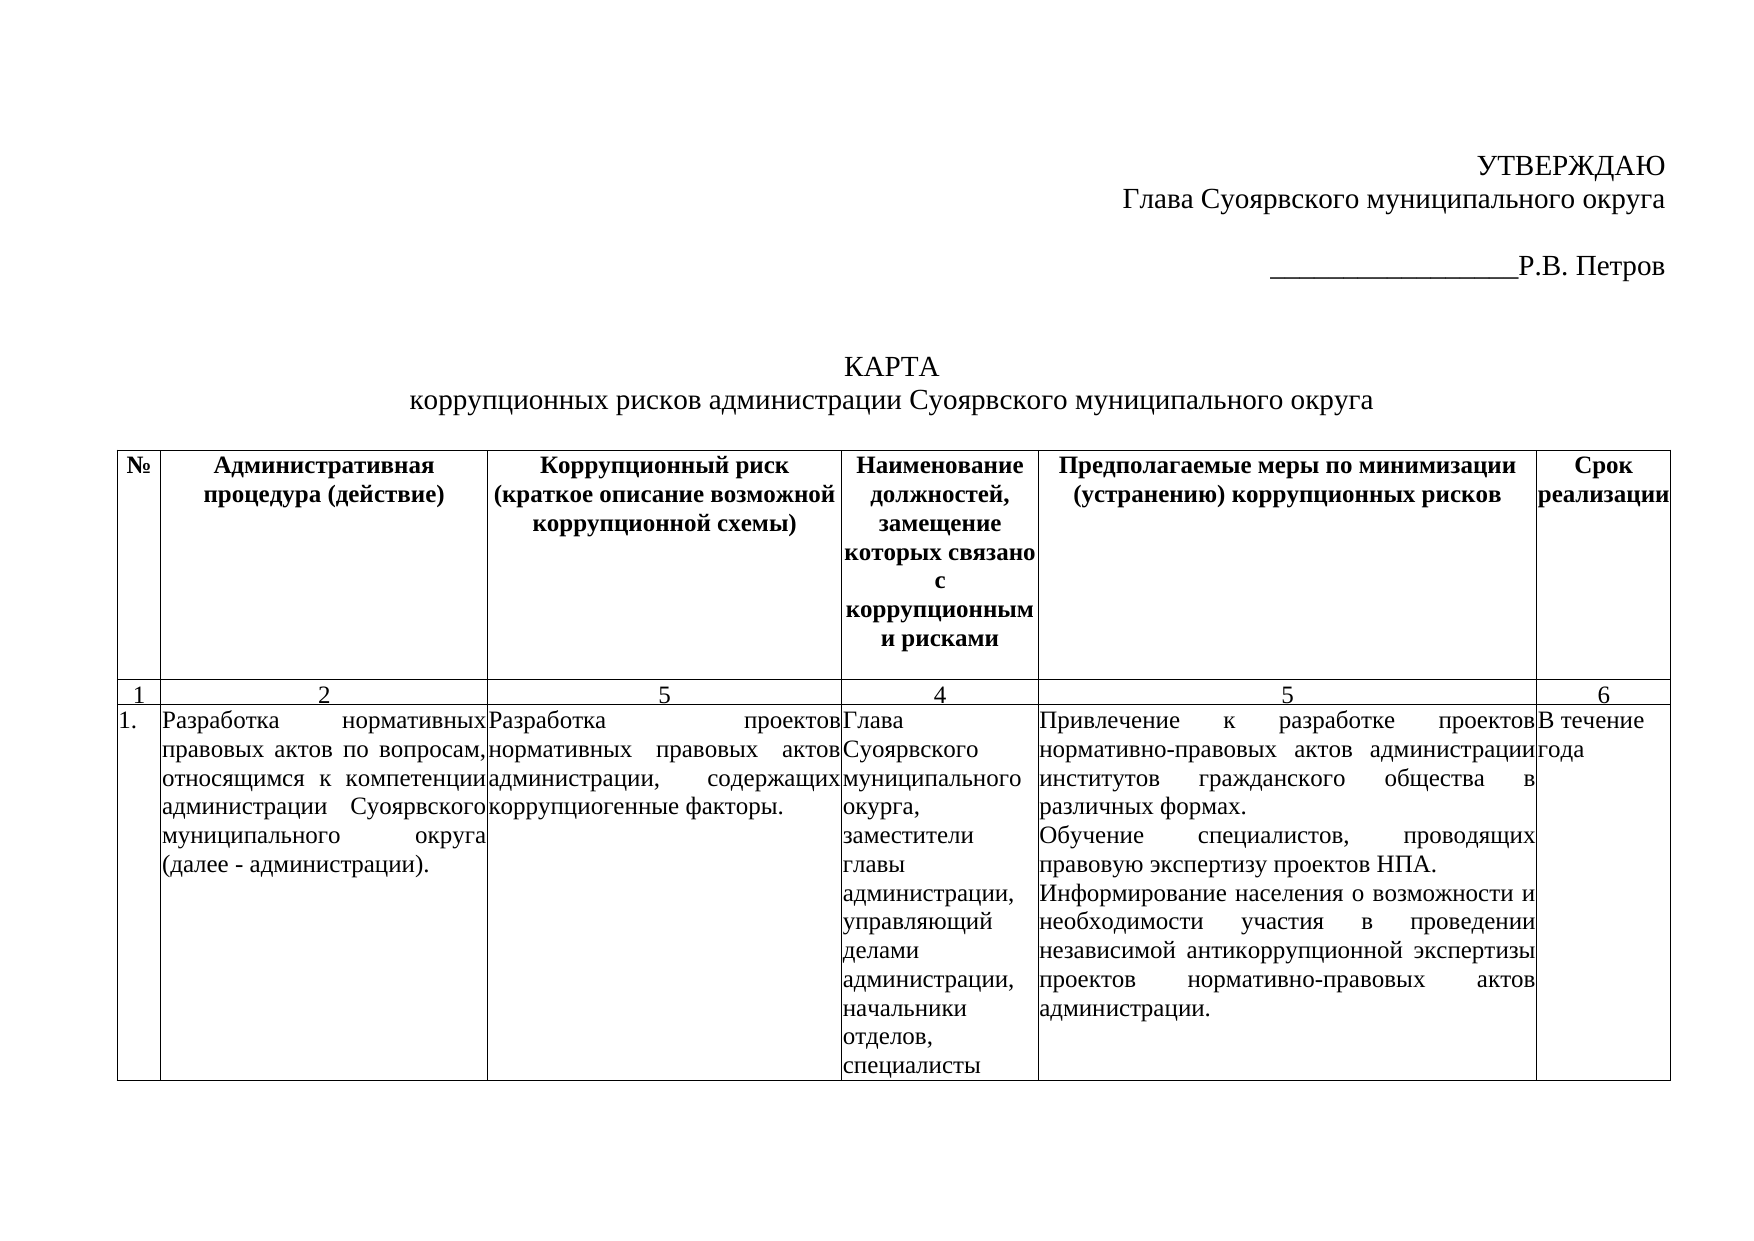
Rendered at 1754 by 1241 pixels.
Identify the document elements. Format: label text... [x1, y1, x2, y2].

table_cell 2 [161, 680, 487, 704]
table_cell 6 [1537, 680, 1670, 704]
table_cell Разработка проектов нормативных правовых актов администрации, содержащих коррупциогенные факторы. [488, 705, 841, 1080]
table_cell Привлечение к разработке проектов нормативно-правовых актов администрации институтов гражданского общества в различных формах. Обучение специалистов, проводящих правовую экспертизу проектов НПА. Информирование населения о возможности и необходимости участия в проведении независимой антикоррупционной экспертизы проектов нормативно-правовых актов администрации. [1039, 705, 1536, 1080]
table_header Наименование должностей, замещение которых связано с коррупционными рисками [842, 451, 1038, 679]
table_cell 1 [118, 680, 160, 704]
table_cell 5 [1039, 680, 1536, 704]
table_header № [118, 451, 160, 679]
table_cell 5 [488, 680, 841, 704]
table_cell В течение года [1537, 705, 1670, 1080]
table_header Административная процедура (действие) [161, 451, 487, 679]
table_cell Глава Суоярвского муниципального окурга, заместители главы администрации, управляющий делами администрации, начальники отделов, специалисты отделов администрации. [842, 705, 1038, 1080]
table_header Срок реализации [1537, 451, 1670, 679]
table_header Коррупционный риск (краткое описание возможной коррупционной схемы) [488, 451, 841, 679]
text Глава Суоярвского муниципального округа [118, 181, 1665, 215]
text _________________Р.В. Петров [118, 248, 1665, 282]
text УТВЕРЖДАЮ [118, 148, 1665, 181]
text КАРТА [118, 349, 1665, 382]
text коррупционных рисков администрации Суоярвского муниципального округа [118, 382, 1665, 416]
table_cell 4 [842, 680, 1038, 704]
table_cell 1. [118, 705, 160, 1080]
table_header Предполагаемые меры по минимизации (устранению) коррупционных рисков [1039, 451, 1536, 679]
table_cell Разработка нормативных правовых актов по вопросам, относящимся к компетенции администрации Суоярвского муниципального округа (далее - администрации). [161, 705, 487, 1080]
